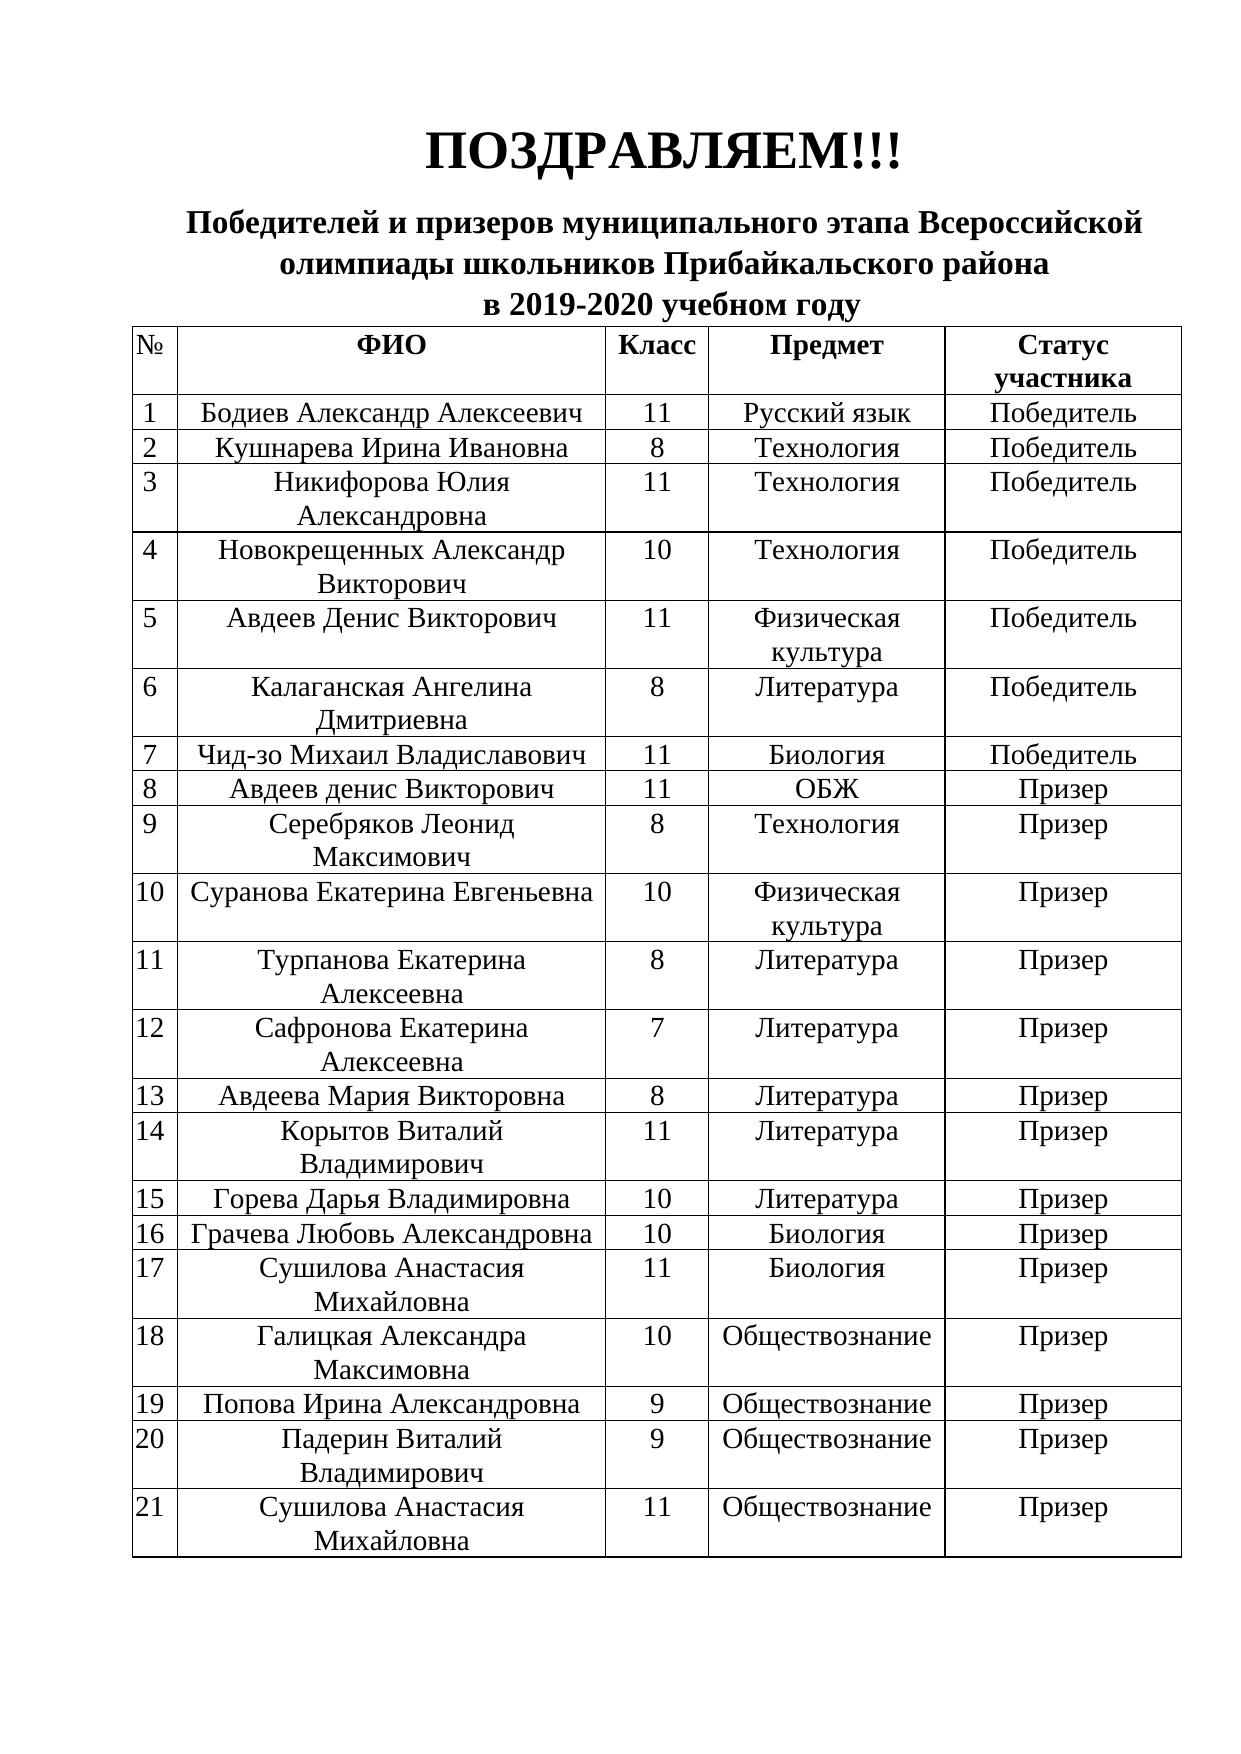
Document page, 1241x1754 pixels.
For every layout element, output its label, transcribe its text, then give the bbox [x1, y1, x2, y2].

table_cell 3 [133, 464, 177, 531]
table_cell Авдеев денис Викторович [178, 771, 605, 805]
table_header Предмет [709, 327, 944, 394]
table_cell Суранова Екатерина Евгеньевна [178, 874, 605, 941]
table_cell 12 [133, 1010, 177, 1077]
table_cell Биология [709, 1250, 944, 1317]
table_cell 15 [133, 1181, 177, 1215]
table_cell Призер [946, 771, 1181, 805]
table_cell Авдеева Мария Викторовна [178, 1079, 605, 1112]
table_cell Корытов Виталий Владимирович [178, 1113, 605, 1180]
table_header Статус участника [946, 327, 1181, 394]
table_cell 10 [606, 1181, 708, 1215]
table_cell Калаганская Ангелина Дмитриевна [178, 669, 605, 736]
table_cell Попова Ирина Александровна [178, 1387, 605, 1420]
table_cell 5 [133, 601, 177, 668]
table_cell Победитель [946, 601, 1181, 668]
table_cell Призер [946, 874, 1181, 941]
table_cell Призер [946, 1387, 1181, 1420]
table_cell Новокрещенных Александр Викторович [178, 533, 605, 599]
table_cell Серебряков Леонид Максимович [178, 806, 605, 873]
table_cell 7 [606, 1010, 708, 1077]
table_header Класс [606, 327, 708, 394]
table_cell Бодиев Александр Алексеевич [178, 395, 605, 429]
table_cell Физическая культура [709, 601, 944, 668]
table_cell Призер [946, 1079, 1181, 1112]
table_cell Обществознание [709, 1387, 944, 1420]
text в 2019-2020 учебном году [192, 285, 1152, 323]
table_cell 10 [606, 1216, 708, 1249]
table_cell 1 [133, 395, 177, 429]
table_cell Литература [709, 1079, 944, 1112]
table_cell 10 [133, 874, 177, 941]
table_cell Литература [709, 1010, 944, 1077]
table_cell 13 [133, 1079, 177, 1112]
table_cell 11 [606, 395, 708, 429]
table_cell Призер [946, 1489, 1181, 1556]
table_cell Технология [709, 806, 944, 873]
table_cell Чид-зо Михаил Владиславович [178, 737, 605, 770]
table_cell Турпанова Екатерина Алексеевна [178, 942, 605, 1009]
table_cell Технология [709, 464, 944, 531]
table_cell 16 [133, 1216, 177, 1249]
table_cell 11 [606, 1489, 708, 1556]
table_header ФИО [178, 327, 605, 394]
table_cell Призер [946, 1181, 1181, 1215]
table_cell 8 [606, 1079, 708, 1112]
table_cell 8 [133, 771, 177, 805]
table_cell Кушнарева Ирина Ивановна [178, 430, 605, 463]
table_cell 11 [606, 601, 708, 668]
table_cell Биология [709, 737, 944, 770]
table_cell Литература [709, 942, 944, 1009]
text ПОЗДРАВЛЯЕМ!!! [177, 118, 1152, 180]
table_cell 11 [606, 771, 708, 805]
table_cell Грачева Любовь Александровна [178, 1216, 605, 1249]
table_cell 21 [133, 1489, 177, 1556]
table_cell Призер [946, 806, 1181, 873]
table_cell 10 [606, 1319, 708, 1386]
table_cell Обществознание [709, 1319, 944, 1386]
table_cell 8 [606, 806, 708, 873]
table_cell Сушилова Анастасия Михайловна [178, 1250, 605, 1317]
table_cell 2 [133, 430, 177, 463]
table_cell Призер [946, 942, 1181, 1009]
table_cell 11 [606, 1250, 708, 1317]
table_cell 7 [133, 737, 177, 770]
table_cell 18 [133, 1319, 177, 1386]
table_cell Литература [709, 1181, 944, 1215]
table_cell Обществознание [709, 1421, 944, 1488]
table_cell 11 [606, 1113, 708, 1180]
table_cell 11 [606, 737, 708, 770]
table_header № [133, 327, 177, 394]
table_cell 14 [133, 1113, 177, 1180]
table_cell 4 [133, 533, 177, 599]
table_cell Обществознание [709, 1489, 944, 1556]
table_cell Падерин Виталий Владимирович [178, 1421, 605, 1488]
table_cell Призер [946, 1319, 1181, 1386]
table_cell Биология [709, 1216, 944, 1249]
table_cell 8 [606, 669, 708, 736]
table_cell Победитель [946, 669, 1181, 736]
table_cell Галицкая Александра Максимовна [178, 1319, 605, 1386]
table_cell 11 [606, 464, 708, 531]
table_cell Сушилова Анастасия Михайловна [178, 1489, 605, 1556]
table_cell 20 [133, 1421, 177, 1488]
table_cell Призер [946, 1010, 1181, 1077]
table_cell Русский язык [709, 395, 944, 429]
table_cell 11 [133, 942, 177, 1009]
table_cell Призер [946, 1250, 1181, 1317]
table_cell Физическая культура [709, 874, 944, 941]
table_cell Сафронова Екатерина Алексеевна [178, 1010, 605, 1077]
table_cell 9 [133, 806, 177, 873]
table_cell Призер [946, 1216, 1181, 1249]
table_cell Победитель [946, 737, 1181, 770]
table_cell Горева Дарья Владимировна [178, 1181, 605, 1215]
table_cell Авдеев Денис Викторович [178, 601, 605, 668]
table_cell Призер [946, 1421, 1181, 1488]
table_cell Технология [709, 533, 944, 599]
table_cell 9 [606, 1387, 708, 1420]
table_cell Никифорова Юлия Александровна [178, 464, 605, 531]
table_cell 9 [606, 1421, 708, 1488]
table_cell 6 [133, 669, 177, 736]
table_cell Победитель [946, 430, 1181, 463]
table_cell 19 [133, 1387, 177, 1420]
text Победителей и призеров муниципального этапа Всероссийской олимпиады школьников Прибайкальского района [177, 202, 1152, 282]
table_cell Технология [709, 430, 944, 463]
table_cell 10 [606, 874, 708, 941]
table_cell ОБЖ [709, 771, 944, 805]
table_cell 8 [606, 430, 708, 463]
table_cell Победитель [946, 464, 1181, 531]
table_cell Литература [709, 1113, 944, 1180]
table_cell 17 [133, 1250, 177, 1317]
table_cell Призер [946, 1113, 1181, 1180]
table_cell 8 [606, 942, 708, 1009]
table_cell Литература [709, 669, 944, 736]
table_cell Победитель [946, 533, 1181, 599]
table_cell Победитель [946, 395, 1181, 429]
table_cell 10 [606, 533, 708, 599]
